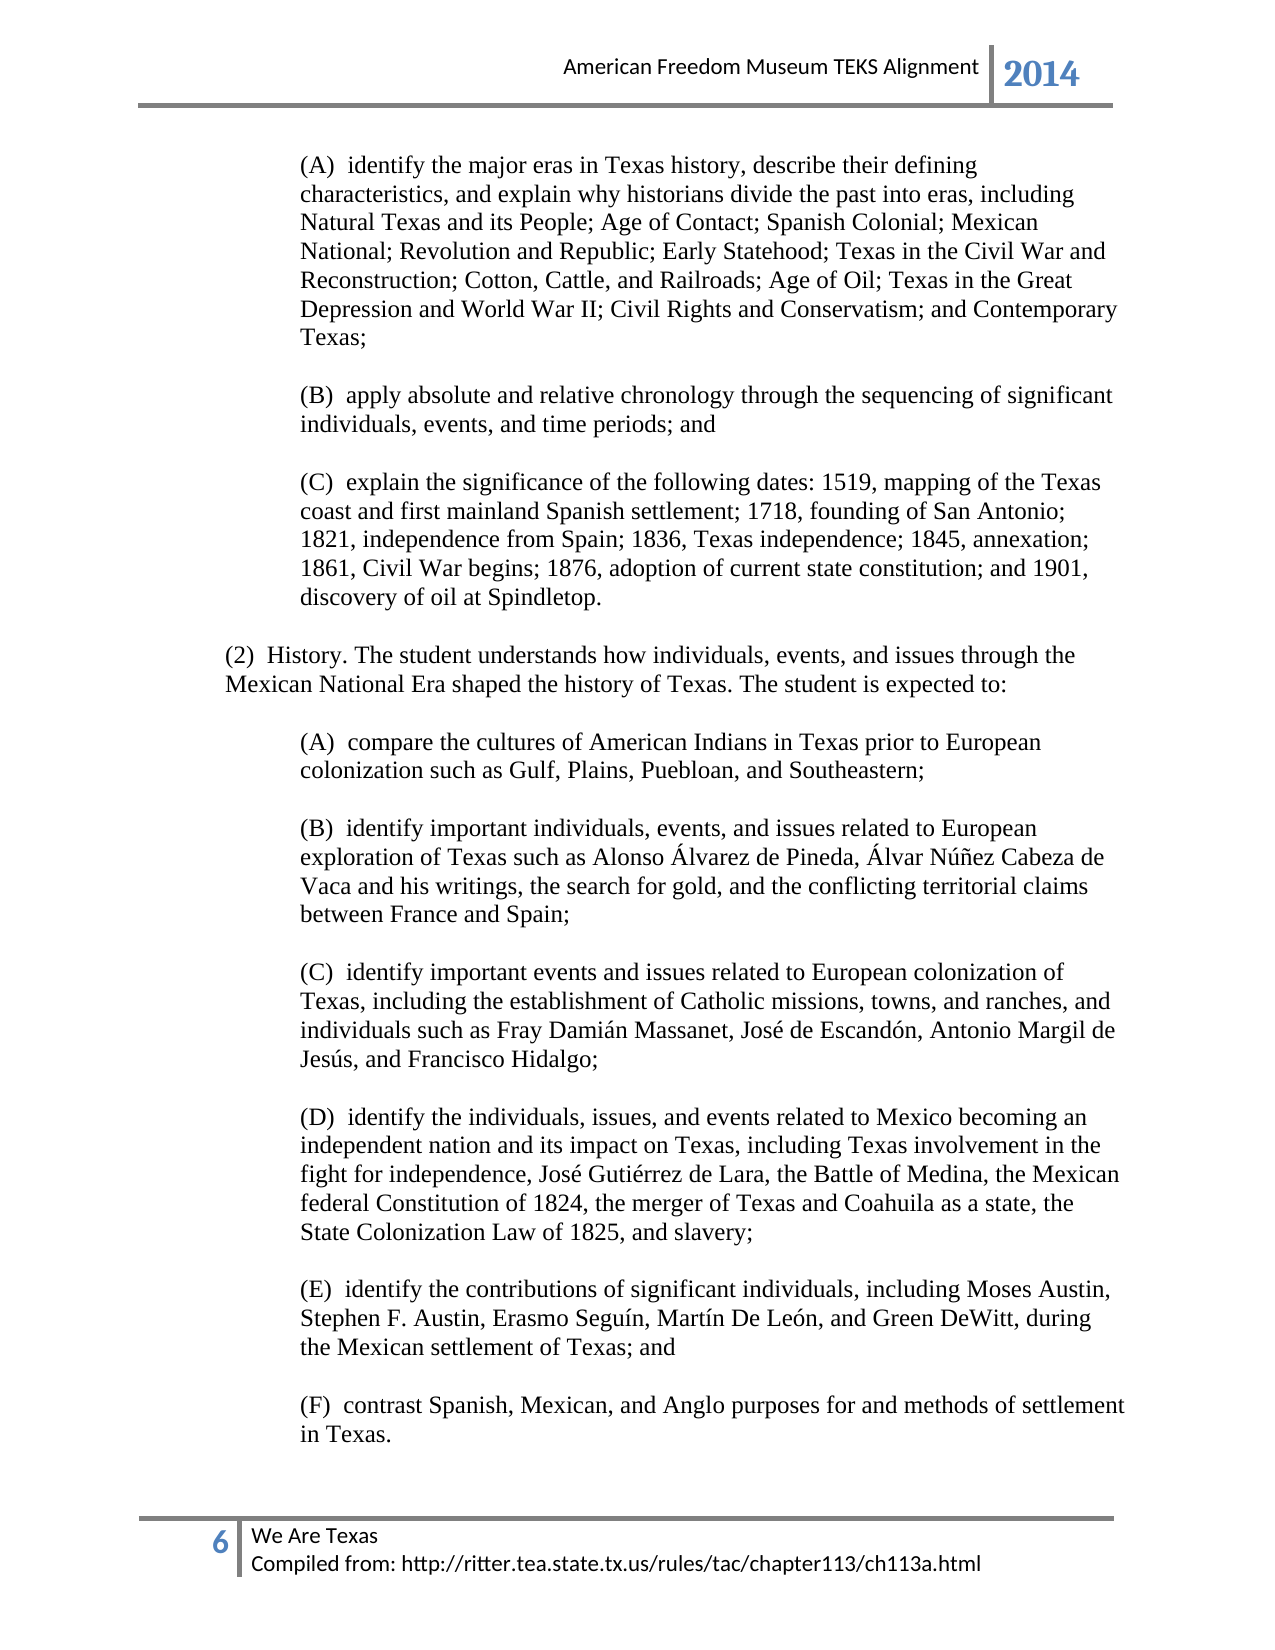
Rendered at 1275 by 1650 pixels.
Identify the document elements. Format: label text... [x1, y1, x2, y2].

text (B) apply absolute and relative chronology through the sequencing of significant individuals, events, and time periods; and [300, 380, 1125, 438]
text (F) contrast Spanish, Mexican, and Anglo purposes for and methods of settlement in Texas. [300, 1390, 1125, 1447]
text (C) identify important events and issues related to European colonization of Texas, including the establishment of Catholic missions, towns, and ranches, and individuals such as Fray Damián Massanet, José de Escandón, Antonio Margil de Jesús, and Francisco Hidalgo; [300, 957, 1125, 1072]
text (B) identify important individuals, events, and issues related to European exploration of Texas such as Alonso Álvarez de Pineda, Álvar Núñez Cabeza de Vaca and his writings, the search for gold, and the conflicting territorial claims between France and Spain; [300, 813, 1125, 928]
text (C) explain the significance of the following dates: 1519, mapping of the Texas coast and first mainland Spanish settlement; 1718, founding of San Antonio; 1821, independence from Spain; 1836, Texas independence; 1845, annexation; 1861, Civil War begins; 1876, adoption of current state constitution; and 1901, discovery of oil at Spindletop. [300, 467, 1125, 611]
text (2) History. The student understands how individuals, events, and issues through the Mexican National Era shaped the history of Texas. The student is expected to: [225, 640, 1125, 697]
text (D) identify the individuals, issues, and events related to Mexico becoming an independent nation and its impact on Texas, including Texas involvement in the fight for independence, José Gutiérrez de Lara, the Battle of Medina, the Mexican federal Constitution of 1824, the merger of Texas and Coahuila as a state, the State Colonization Law of 1825, and slavery; [300, 1102, 1125, 1245]
text (E) identify the contributions of significant individuals, including Moses Austin, Stephen F. Austin, Erasmo Seguín, Martín De León, and Green DeWitt, during the Mexican settlement of Texas; and [300, 1274, 1125, 1361]
text (A) identify the major eras in Texas history, describe their defining characteristics, and explain why historians divide the past into eras, including Natural Texas and its People; Age of Contact; Spanish Colonial; Mexican National; Revolution and Republic; Early Statehood; Texas in the Civil War and Reconstruction; Cotton, Cattle, and Railroads; Age of Oil; Texas in the Great Depression and World War II; Civil Rights and Conservatism; and Contemporary Texas; [300, 150, 1125, 351]
text (A) compare the cultures of American Indians in Texas prior to European colonization such as Gulf, Plains, Puebloan, and Southeastern; [300, 727, 1125, 784]
